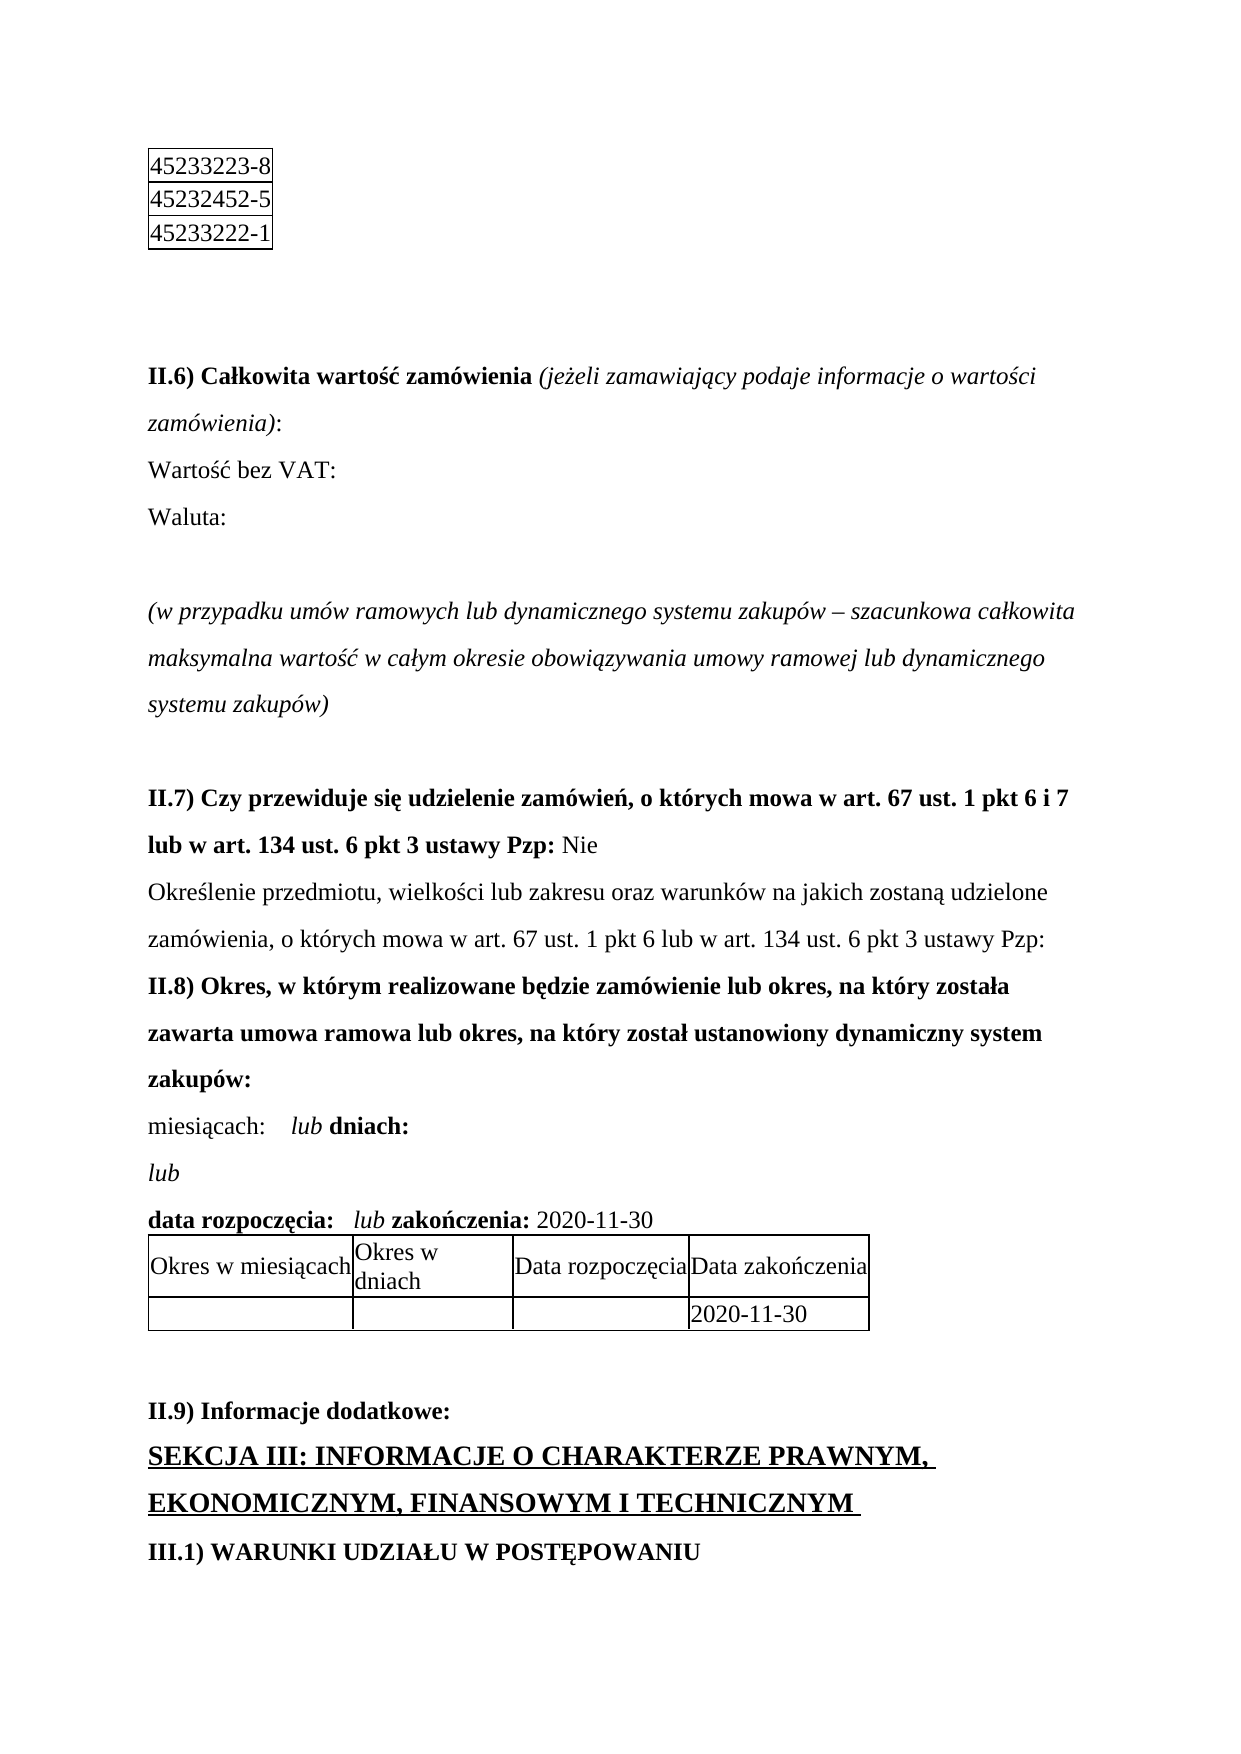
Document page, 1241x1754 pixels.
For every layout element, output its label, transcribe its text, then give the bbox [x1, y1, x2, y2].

text SEKCJA III: INFORMACJE O CHARAKTERZE PRAWNYM, EKONOMICZNYM, FINANSOWYM I TECHNICZNYM [148, 1425, 1093, 1518]
table_cell [514, 1298, 688, 1329]
table_header Okres w miesiącach [149, 1236, 352, 1296]
table_cell 45232452-5 [149, 183, 272, 214]
table_cell [149, 1298, 352, 1329]
text II.7) Czy przewiduje się udzielenie zamówień, o których mowa w art. 67 ust. 1 pkt 6 i 7 lub w art. 134 ust. 6 pkt 3 ustawy Pzp: Nie Określenie przedmiotu, wielkości lub zakresu oraz warunków na jakich zostaną udzielone zamówienia, o których mowa w art. 67 ust. 1 pkt 6 lub w art. 134 ust. 6 pkt 3 ustawy Pzp: II.8) Okres, w którym realizowane będzie zamówienie lub okres, na który została zawarta umowa ramowa lub okres, na który został ustanowiony dynamiczny system zakupów: miesiącach: lub dniach: lub data rozpoczęcia: lub zakończenia: 2020-11-30 [148, 718, 1093, 1234]
table_header Okres w dniach [354, 1236, 512, 1296]
table_header Data zakończenia [690, 1236, 868, 1296]
text (w przypadku umów ramowych lub dynamicznego systemu zakupów – szacunkowa całkowita maksymalna wartość w całym okresie obowiązywania umowy ramowej lub dynamicznego systemu zakupów) [148, 531, 1093, 718]
table_cell 2020-11-30 [690, 1298, 868, 1329]
text II.6) Całkowita wartość zamówienia (jeżeli zamawiający podaje informacje o wartości zamówienia): Wartość bez VAT: Waluta: [148, 249, 1093, 531]
text III.1) WARUNKI UDZIAŁU W POSTĘPOWANIU [148, 1518, 1093, 1565]
text II.9) Informacje dodatkowe: [148, 1331, 1093, 1425]
table_cell 45233222-1 [149, 216, 272, 248]
table_header Data rozpoczęcia [514, 1236, 688, 1296]
table_cell 45233223-8 [149, 149, 272, 181]
table_cell [354, 1298, 512, 1329]
